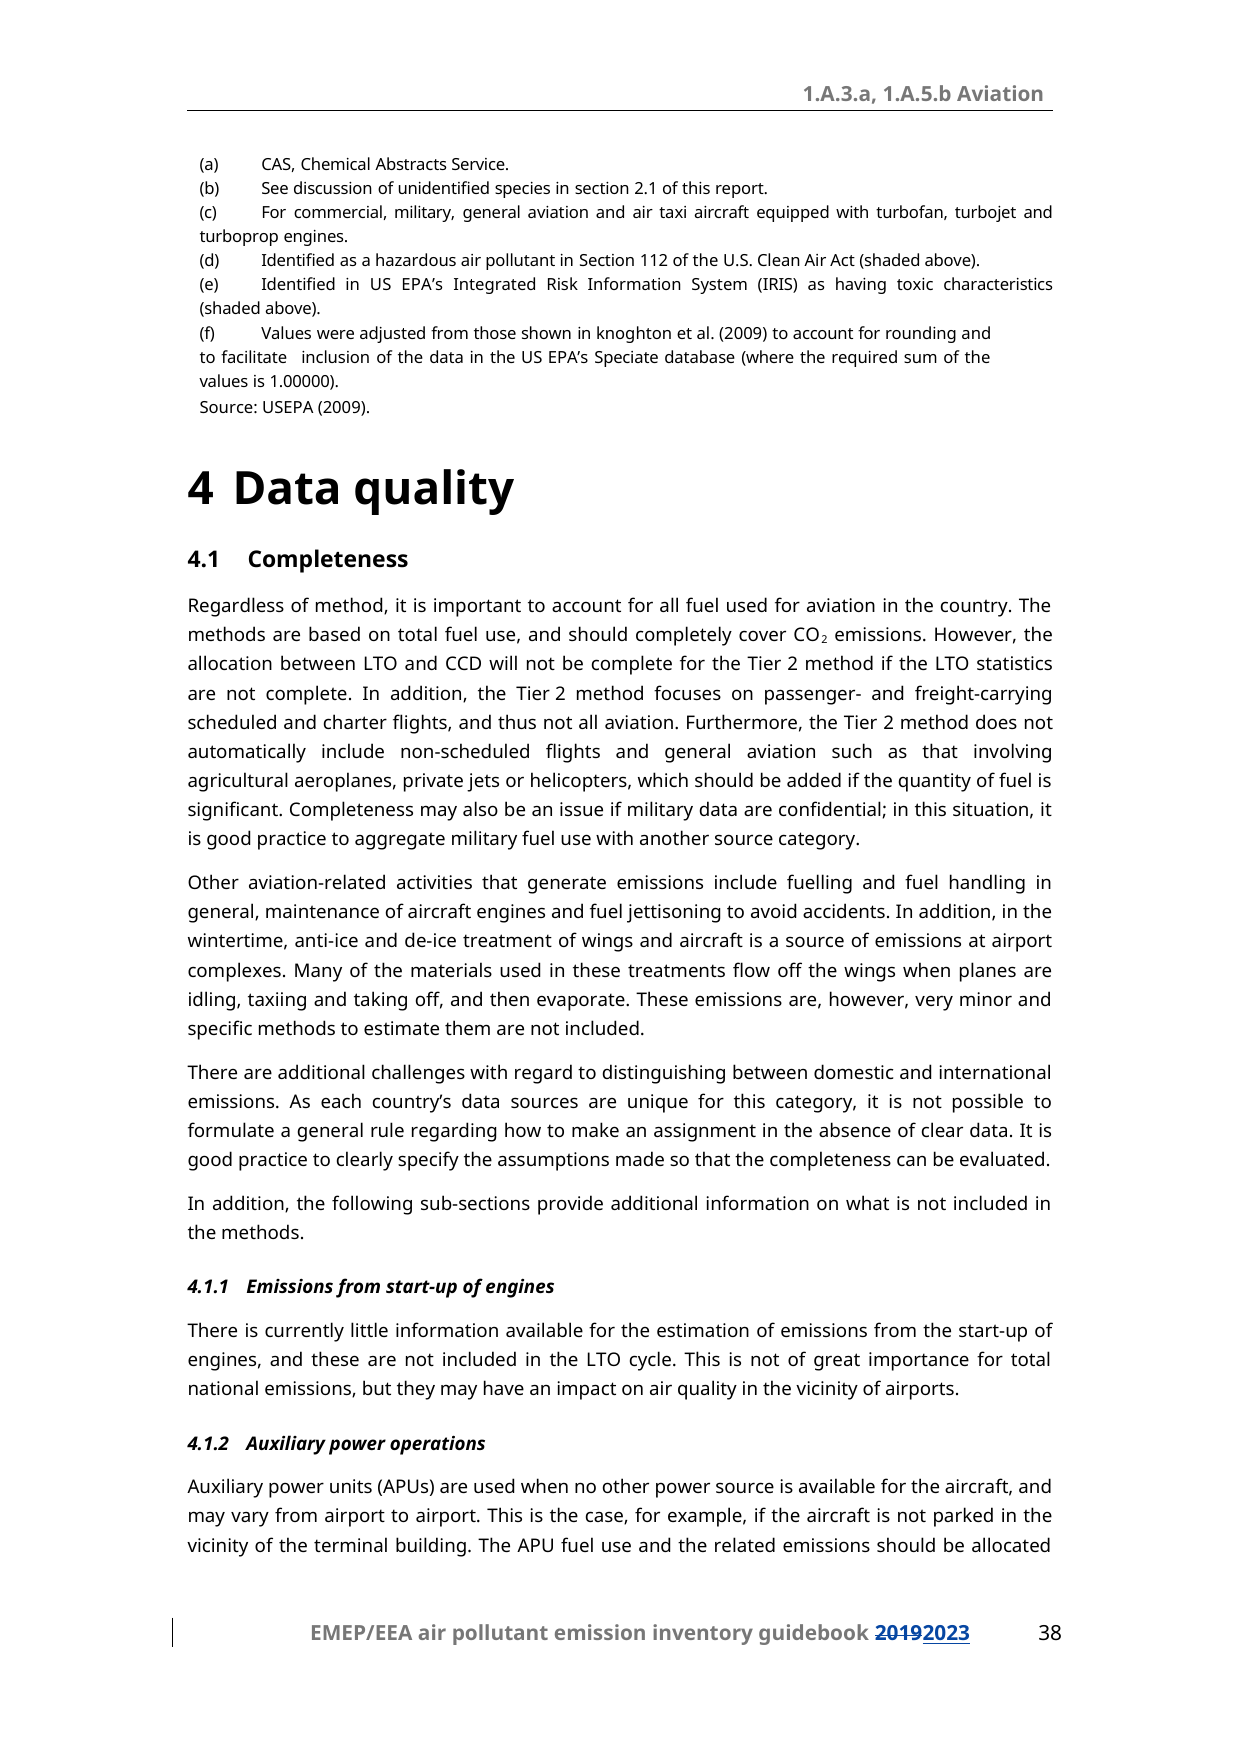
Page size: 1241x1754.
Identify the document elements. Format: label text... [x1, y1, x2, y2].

text (f) Values were adjusted from those shown in knoghton et al. (2009) to account for rounding and to facilitate inclusion of the data in the US EPA’s Speciate database (where the required sum of the values is 1.00000). [199, 321, 991, 392]
text (e) Identified in US EPA’s Integrated Risk Information System (IRIS) as having toxic characteristics (shaded above). [199, 271, 1053, 319]
text (a) CAS, Chemical Abstracts Service. [199, 150, 1053, 175]
subtitle Auxiliary power operations [187, 1426, 1053, 1455]
text (d) Identified as a hazardous air pollutant in Section 112 of the U.S. Clean Air Act (shaded above). [199, 247, 1053, 271]
text In addition, the following sub-sections provide additional information on what is not included in the methods. [187, 1187, 1053, 1245]
text (b) See discussion of unidentified species in section 2.1 of this report. [199, 175, 1053, 199]
subtitle Emissions from start-up of engines [187, 1270, 1053, 1299]
subtitle Data quality [187, 456, 1053, 518]
text There is currently little information available for the estimation of emissions from the start-up of engines, and these are not included in the LTO cycle. This is not of great importance for total national emissions, but they may have an impact on air quality in the vicinity of airports. [187, 1314, 1053, 1401]
text Regardless of method, it is important to account for all fuel used for aviation in the country. The methods are based on total fuel use, and should completely cover CO2 emissions. However, the allocation between LTO and CCD will not be complete for the Tier 2 method if the LTO statistics are not complete. In addition, the Tier 2 method focuses on passenger- and freight-carrying scheduled and charter flights, and thus not all aviation. Furthermore, the Tier 2 method does not automatically include non-scheduled flights and general aviation such as that involving agricultural aeroplanes, private jets or helicopters, which should be added if the quantity of fuel is significant. Completeness may also be an issue if military data are confidential; in this situation, it is good practice to aggregate military fuel use with another source category. [187, 589, 1053, 851]
text (c) For commercial, military, general aviation and air taxi aircraft equipped with turbofan, turbojet and turboprop engines. [199, 199, 1053, 247]
text Other aviation-related activities that generate emissions include fuelling and fuel handling in general, maintenance of aircraft engines and fuel jettisoning to avoid accidents. In addition, in the wintertime, anti-ice and de-ice treatment of wings and aircraft is a source of emissions at airport complexes. Many of the materials used in these treatments flow off the wings when planes are idling, taxiing and taking off, and then evaporate. These emissions are, however, very minor and specific methods to estimate them are not included. [187, 866, 1053, 1041]
subtitle Completeness [187, 543, 1053, 574]
text Source: USEPA (2009). [199, 394, 991, 418]
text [187, 1470, 1053, 1557]
text There are additional challenges with regard to distinguishing between domestic and international emissions. As each country’s data sources are unique for this category, it is not possible to formulate a general rule regarding how to make an assignment in the absence of clear data. It is good practice to clearly specify the assumptions made so that the completeness can be evaluated. [187, 1055, 1053, 1172]
